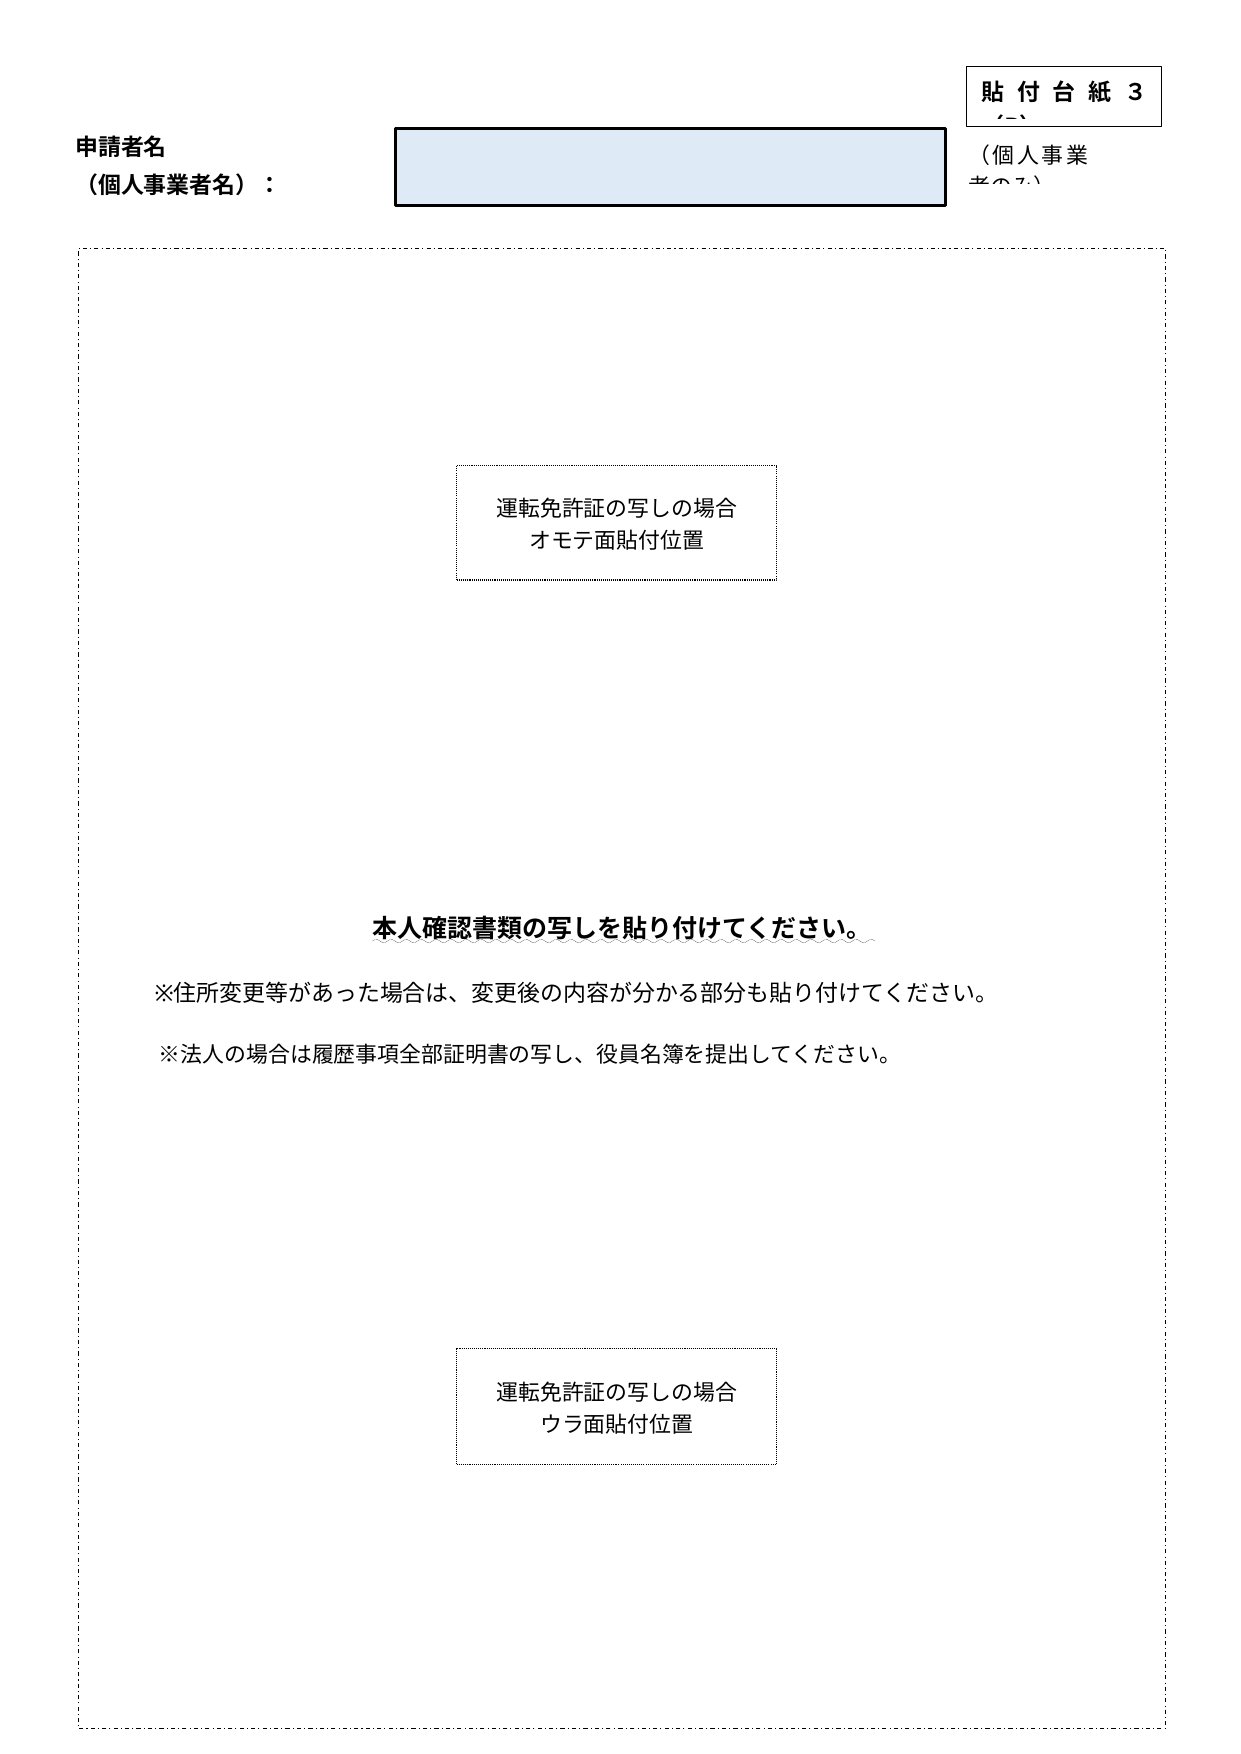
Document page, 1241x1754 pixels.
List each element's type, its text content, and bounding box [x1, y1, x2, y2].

text （個人事業者名）： [75, 164, 394, 202]
text 申請者名 [75, 127, 394, 164]
text （個人事業者名）： [947, 164, 1165, 202]
text 申請者名 [947, 127, 1165, 164]
